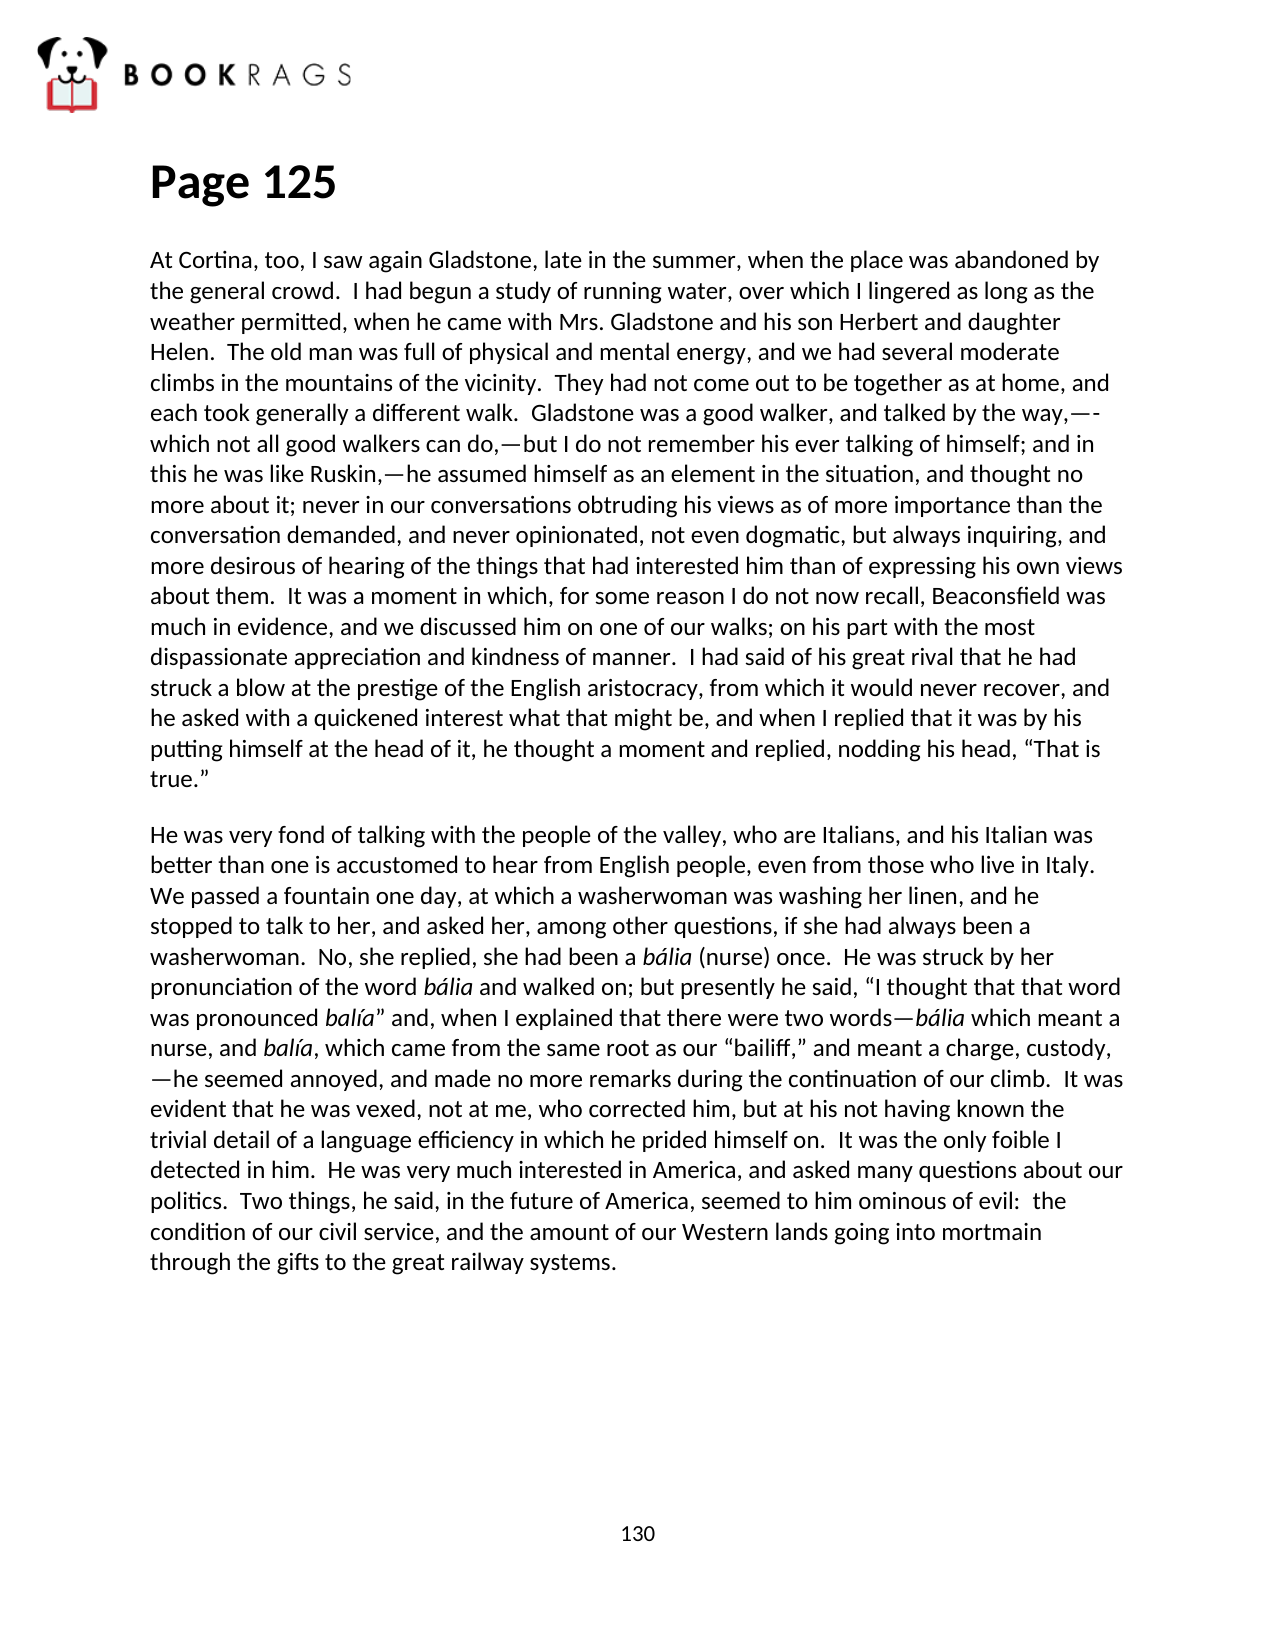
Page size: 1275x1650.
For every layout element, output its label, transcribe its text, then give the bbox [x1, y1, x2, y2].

text Page 125 [150, 150, 1125, 211]
picture [37, 37, 351, 113]
text He was very fond of talking with the people of the valley, who are Italians, and his Italian was better than one is accustomed to hear from English people, even from those who live in Italy. We passed a fountain one day, at which a washerwoman was washing her linen, and he stopped to talk to her, and asked her, among other questions, if she had always been a washerwoman. No, she replied, she had been a bália (nurse) once. He was struck by her pronunciation of the word bália and walked on; but presently he said, “I thought that that word was pronounced balía” and, when I explained that there were two words—­bália which meant a nurse, and balía, which came from the same root as our “bailiff,” and meant a charge, custody,—­he seemed annoyed, and made no more remarks during the continuation of our climb. It was evident that he was vexed, not at me, who corrected him, but at his not having known the trivial detail of a language efficiency in which he prided himself on. It was the only foible I detected in him. He was very much interested in America, and asked many questions about our politics. Two things, he said, in the future of America, seemed to him ominous of evil: the condition of our civil service, and the amount of our Western lands going into mortmain through the gifts to the great railway systems. [150, 819, 1125, 1277]
text At Cortina, too, I saw again Gladstone, late in the summer, when the place was abandoned by the general crowd. I had begun a study of running water, over which I lingered as long as the weather permitted, when he came with Mrs. Gladstone and his son Herbert and daughter Helen. The old man was full of physical and mental energy, and we had several moderate climbs in the mountains of the vicinity. They had not come out to be together as at home, and each took generally a different walk. Gladstone was a good walker, and talked by the way,—­which not all good walkers can do,—­but I do not remember his ever talking of himself; and in this he was like Ruskin,—­he assumed himself as an element in the situation, and thought no more about it; never in our conversations obtruding his views as of more importance than the conversation demanded, and never opinionated, not even dogmatic, but always inquiring, and more desirous of hearing of the things that had interested him than of expressing his own views about them. It was a moment in which, for some reason I do not now recall, Beaconsfield was much in evidence, and we discussed him on one of our walks; on his part with the most dispassionate appreciation and kindness of manner. I had said of his great rival that he had struck a blow at the prestige of the English aristocracy, from which it would never recover, and he asked with a quickened interest what that might be, and when I replied that it was by his putting himself at the head of it, he thought a moment and replied, nodding his head, “That is true.” [150, 244, 1125, 794]
